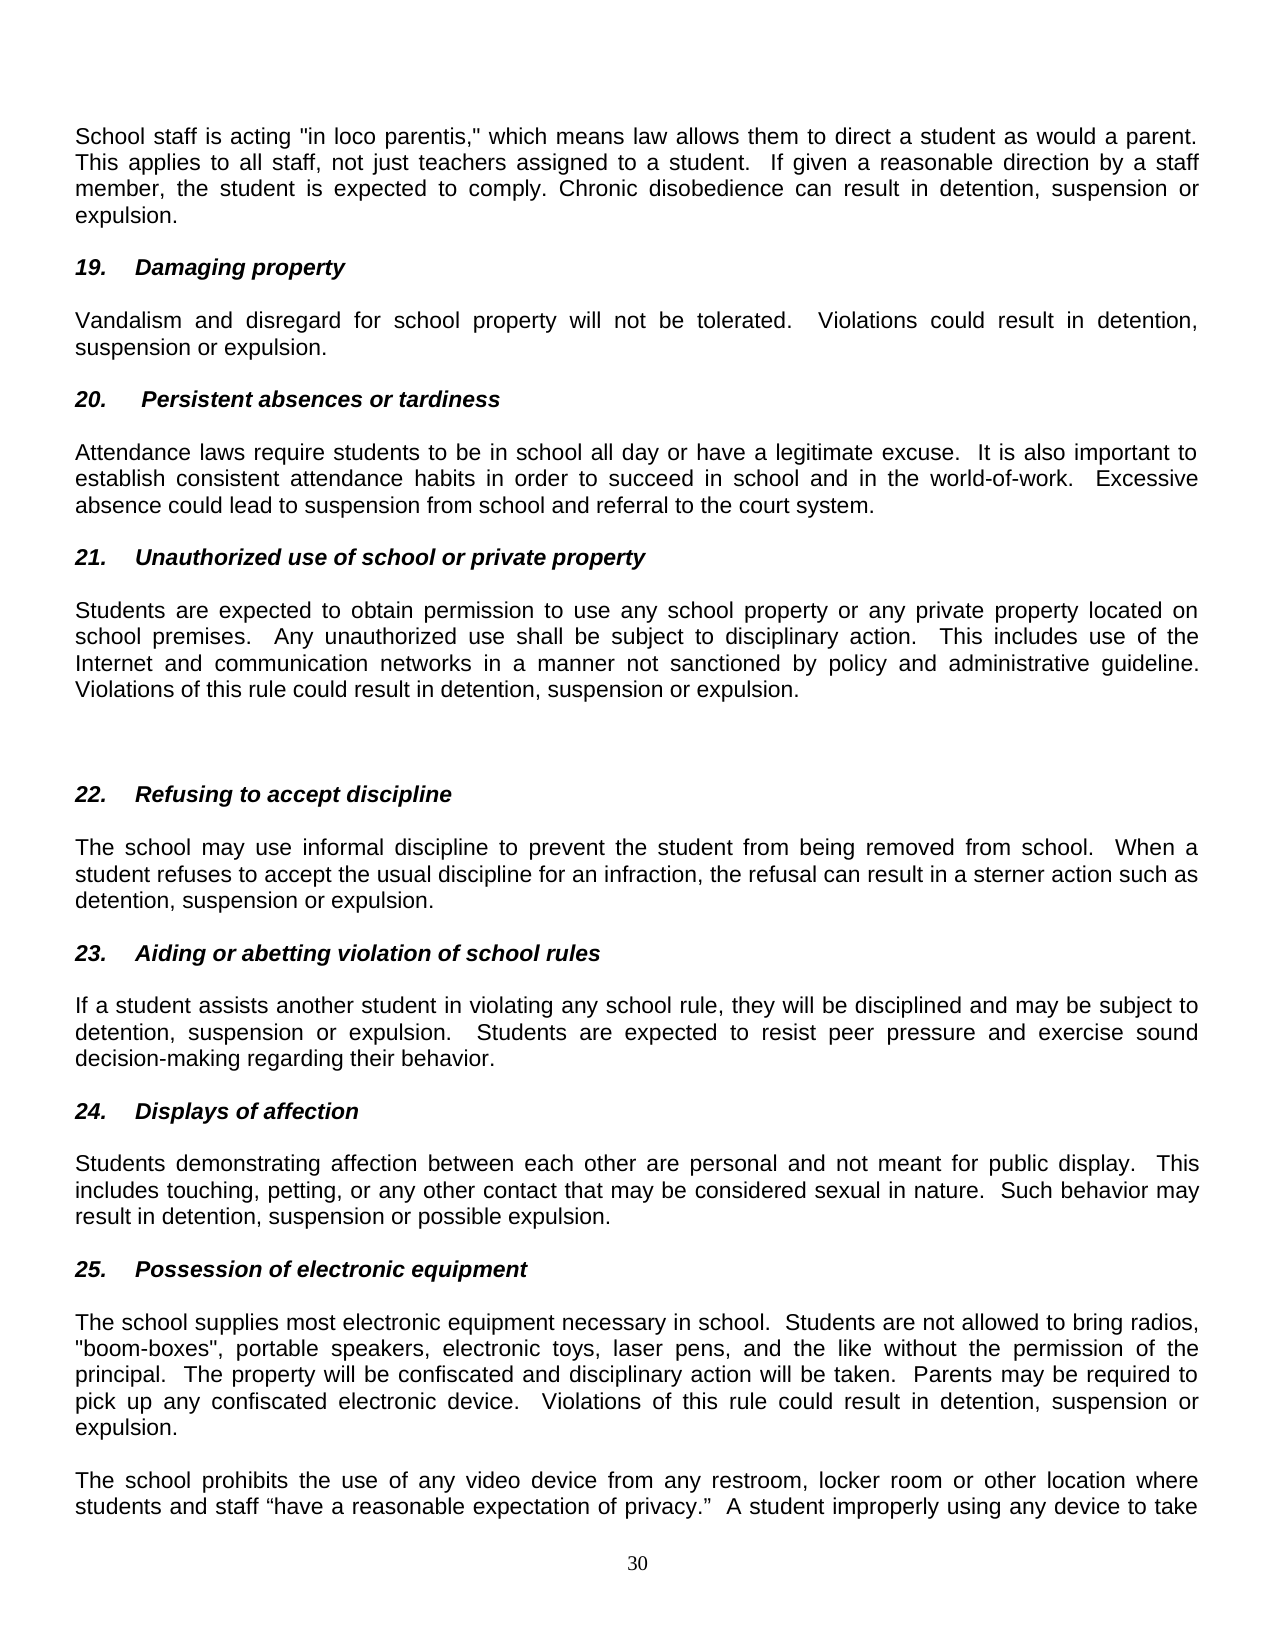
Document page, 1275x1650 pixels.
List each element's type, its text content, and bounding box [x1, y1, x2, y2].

text Students demonstrating affection between each other are personal and not meant for public display. This includes touching, petting, or any other contact that may be considered sexual in nature. Such behavior may result in detention, suspension or possible expulsion. [75, 1150, 1200, 1229]
text 21. Unauthorized use of school or private property [75, 544, 1200, 571]
text 24. Displays of affection [75, 1098, 1200, 1124]
text Vandalism and disregard for school property will not be tolerated. Violations could result in detention, suspension or expulsion. [75, 307, 1200, 360]
text If a student assists another student in violating any school rule, they will be disciplined and may be subject to detention, suspension or expulsion. Students are expected to resist peer pressure and exercise sound decision-making regarding their behavior. [75, 992, 1200, 1071]
text 23. Aiding or abetting violation of school rules [75, 939, 1200, 966]
text 22. Refusing to accept discipline [75, 781, 1200, 808]
text 19. Damaging property [75, 254, 1200, 281]
text School staff is acting "in loco parentis," which means law allows them to direct a student as would a parent. This applies to all staff, not just teachers assigned to a student. If given a reasonable direction by a staff member, the student is expected to comply. Chronic disobedience can result in detention, suspension or expulsion. [75, 123, 1200, 228]
text The school supplies most electronic equipment necessary in school. Students are not allowed to bring radios, "boom-boxes", portable speakers, electronic toys, laser pens, and the like without the permission of the principal. The property will be confiscated and disciplinary action will be taken. Parents may be required to pick up any confiscated electronic device. Violations of this rule could result in detention, suspension or expulsion. [75, 1308, 1200, 1440]
text 25. Possession of electronic equipment [75, 1256, 1200, 1282]
text Students are expected to obtain permission to use any school property or any private property located on school premises. Any unauthorized use shall be subject to disciplinary action. This includes use of the Internet and communication networks in a manner not sanctioned by policy and administrative guideline. Violations of this rule could result in detention, suspension or expulsion. [75, 597, 1200, 702]
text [75, 1467, 1200, 1519]
text Attendance laws require students to be in school all day or have a legitimate excuse. It is also important to establish consistent attendance habits in order to succeed in school and in the world-of-work. Excessive absence could lead to suspension from school and referral to the court system. [75, 439, 1200, 518]
text 20. Persistent absences or tardiness [75, 386, 1200, 412]
text The school may use informal discipline to prevent the student from being removed from school. When a student refuses to accept the usual discipline for an infraction, the refusal can result in a sterner action such as detention, suspension or expulsion. [75, 834, 1200, 913]
